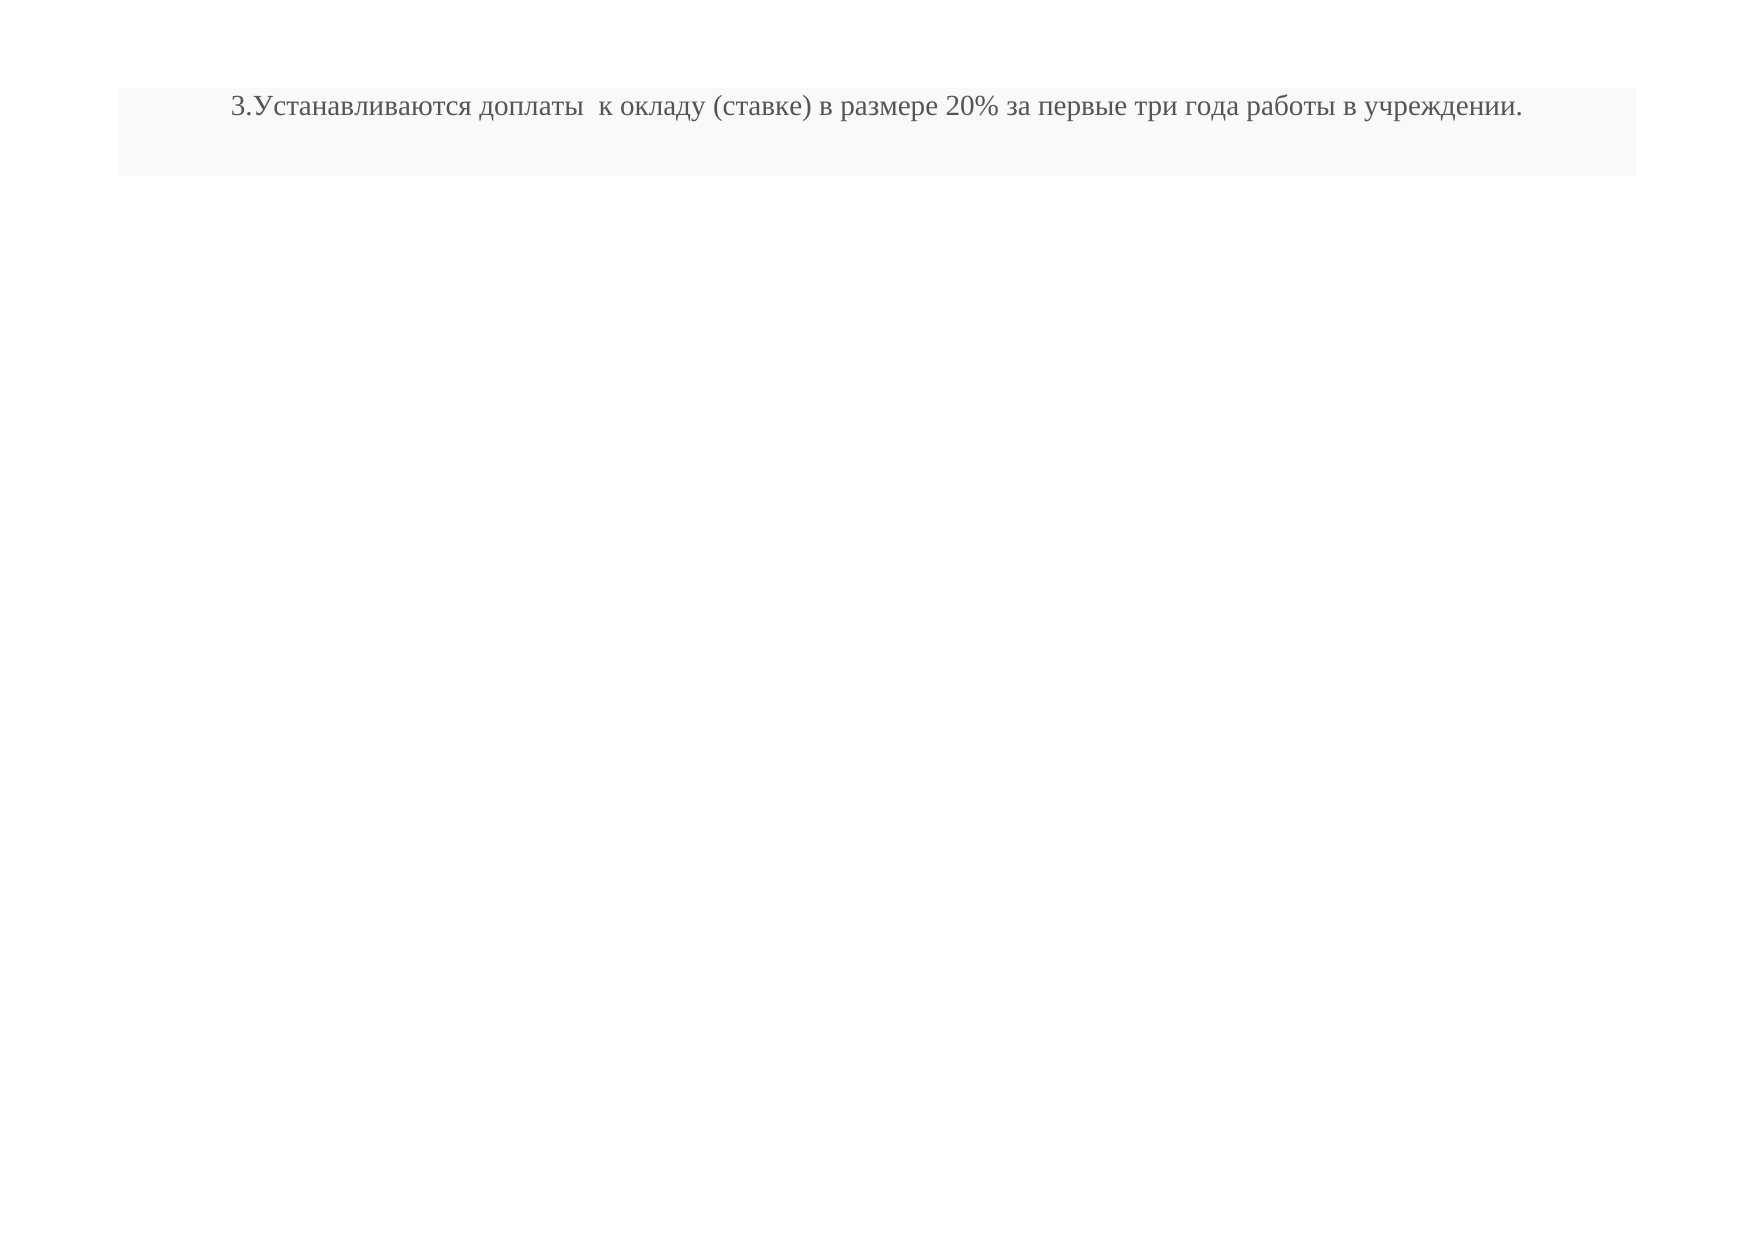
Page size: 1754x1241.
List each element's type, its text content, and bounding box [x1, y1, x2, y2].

text 3.Устанавливаются доплаты к окладу (ставке) в размере 20% за первые три года работы в учреждении. [118, 88, 1636, 122]
